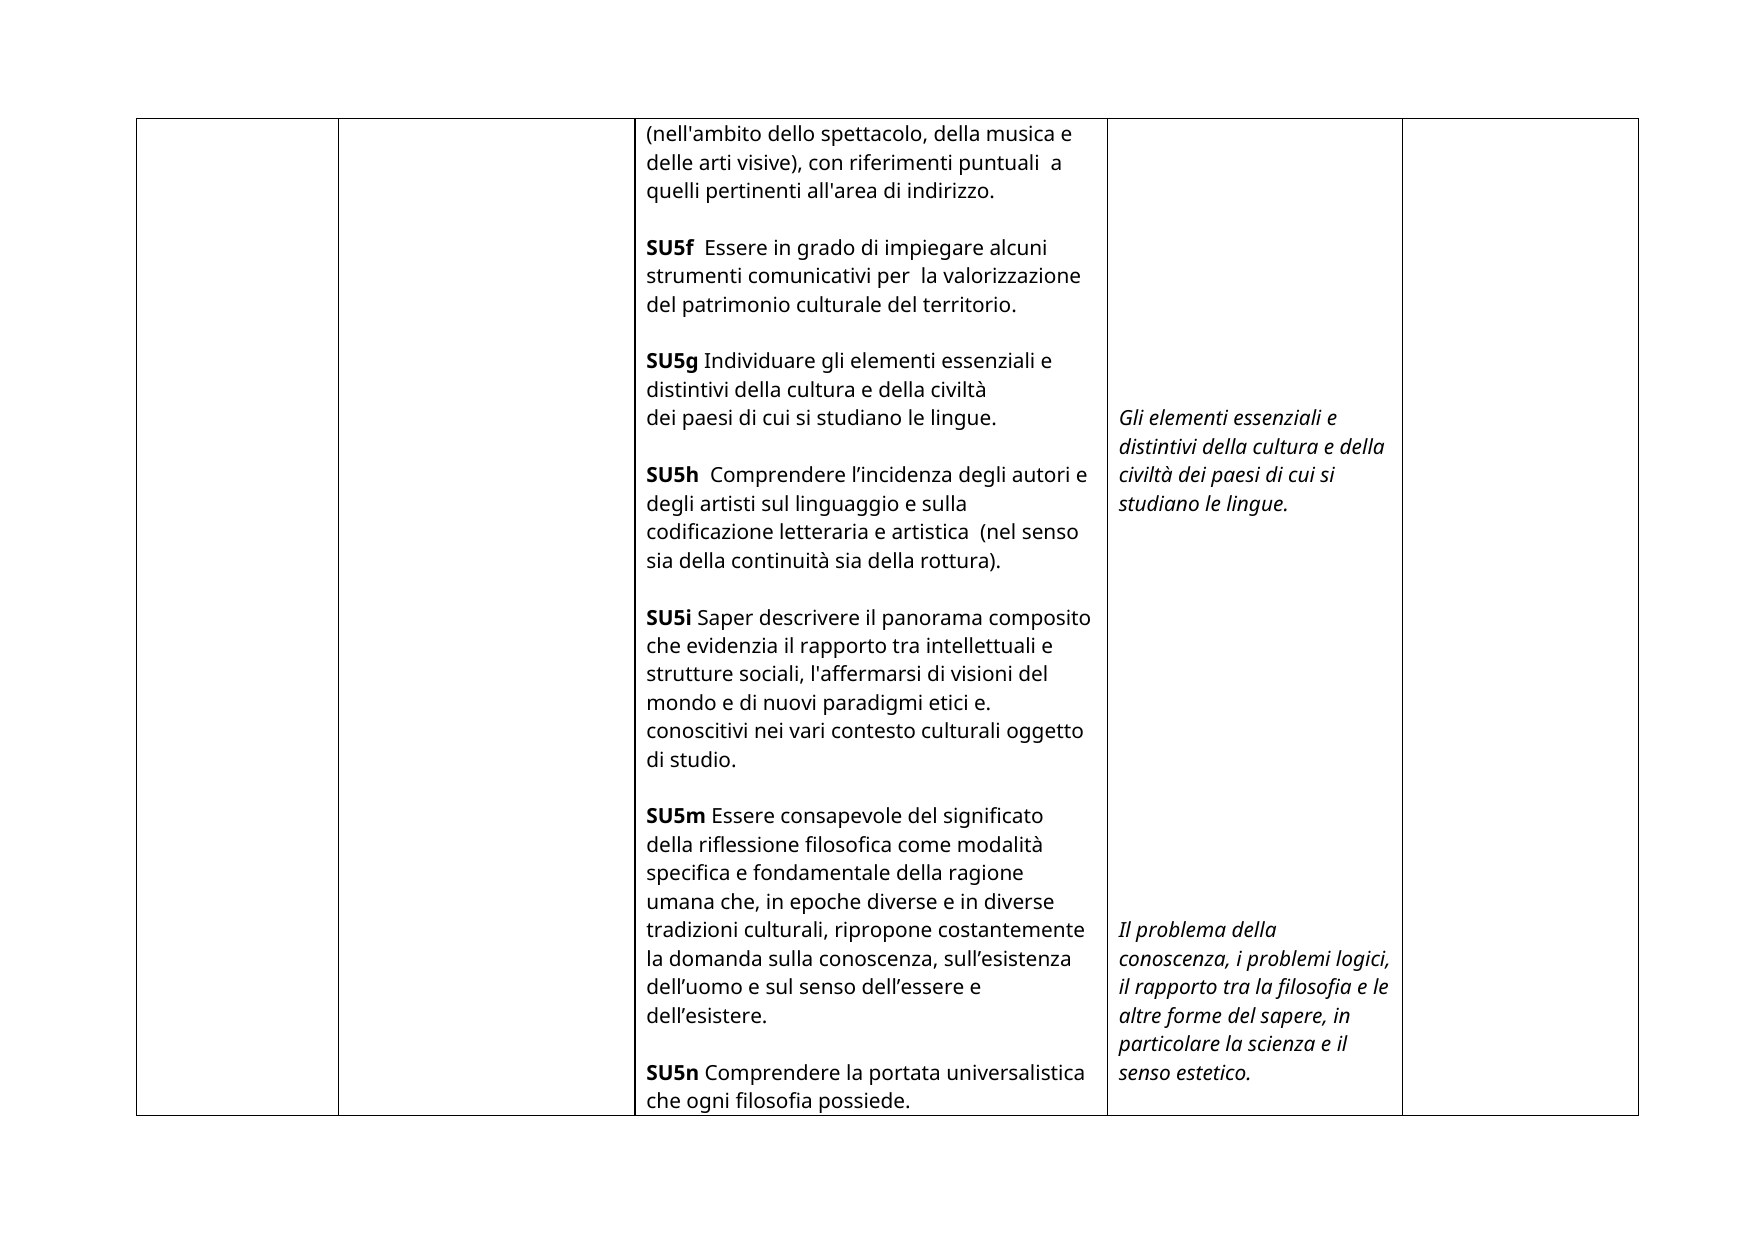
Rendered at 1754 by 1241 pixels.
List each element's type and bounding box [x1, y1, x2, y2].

table_cell [1403, 119, 1638, 1114]
table_cell [636, 119, 1107, 1114]
table_cell [339, 119, 634, 1114]
table_cell [1108, 119, 1402, 1114]
table_cell [137, 119, 338, 1114]
